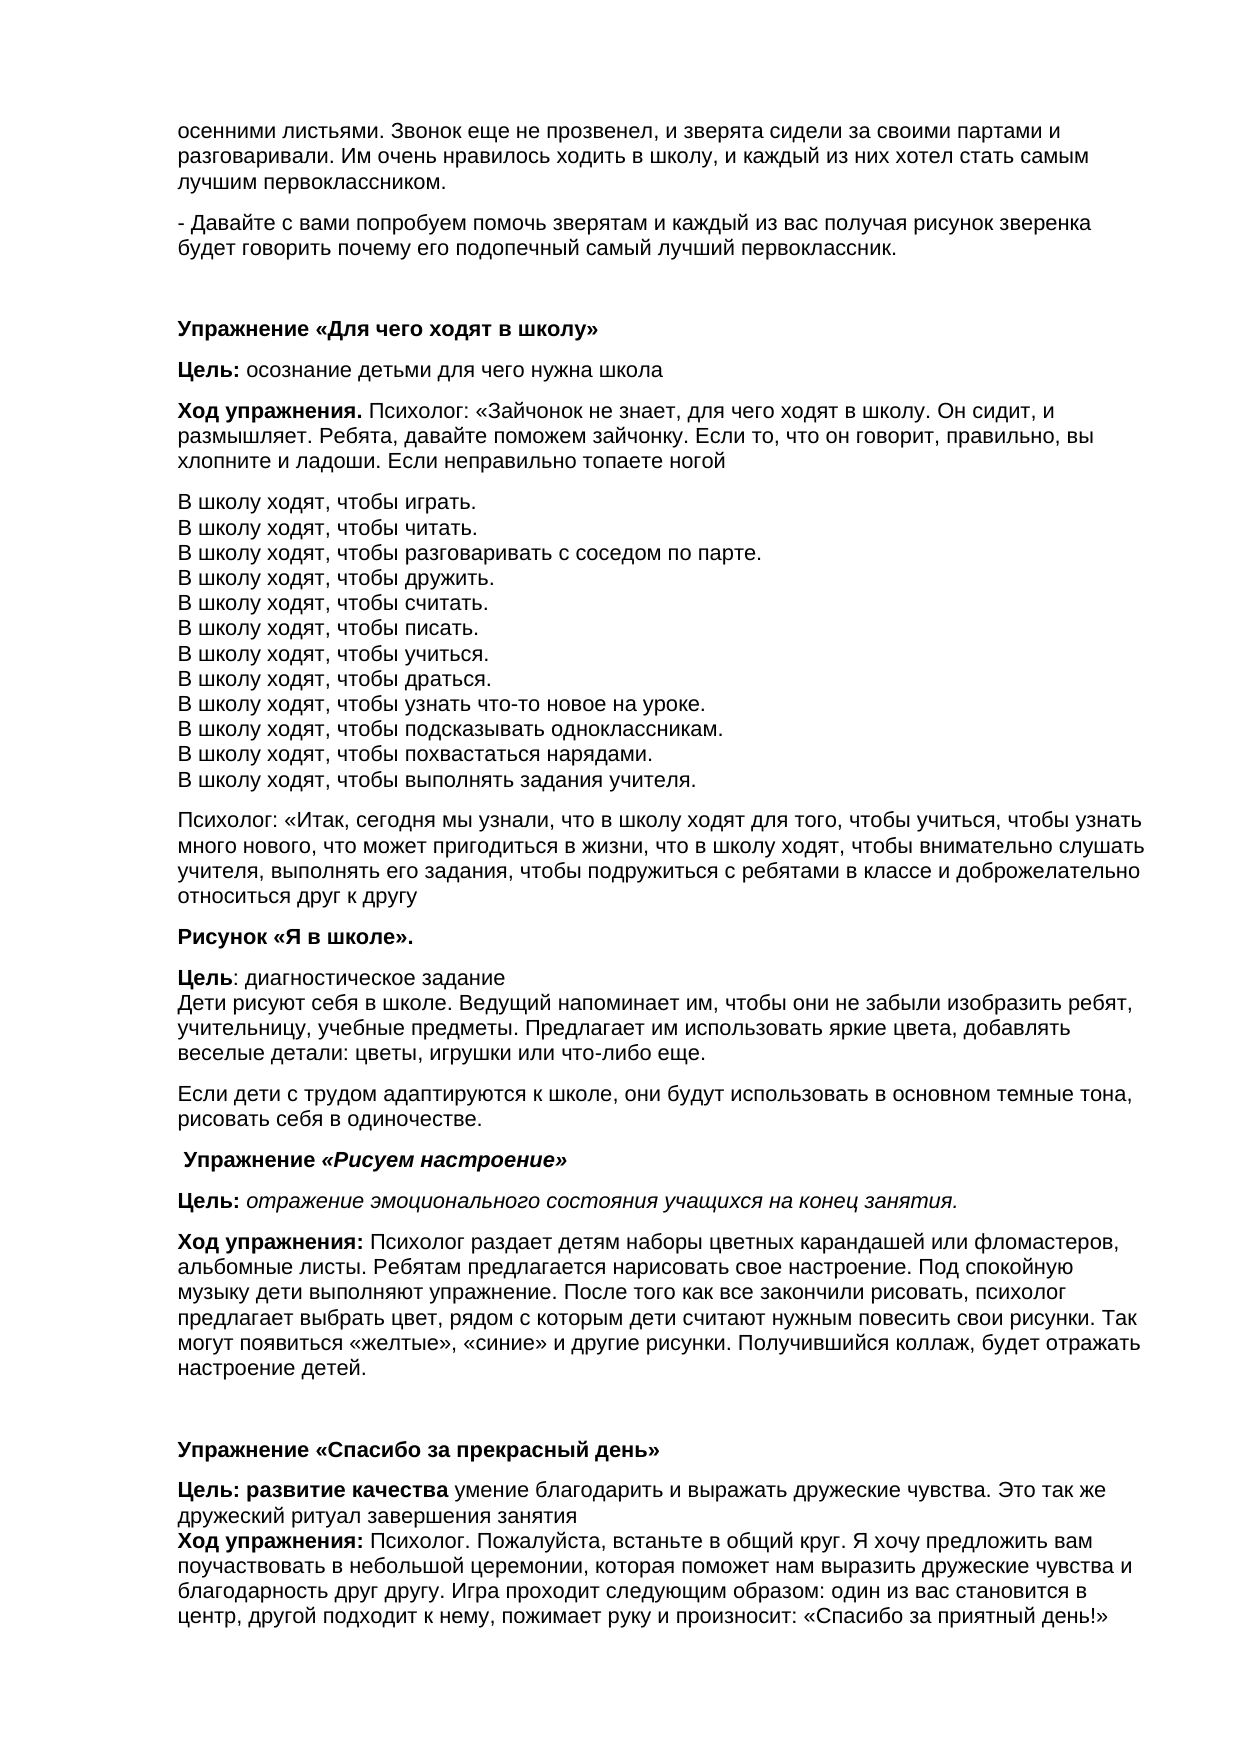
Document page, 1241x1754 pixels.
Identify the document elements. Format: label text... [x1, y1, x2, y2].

text Упражнение «Для чего ходят в школу» [177, 316, 1152, 341]
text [177, 118, 1152, 194]
text Ход упражнения. Психолог: «Зайчонок не знает, для чего ходят в школу. Он сидит, и размышляет. Ребята, давайте поможем зайчонку. Если то, что он говорит, правильно, вы хлопните и ладоши. Если неправильно топаете ногой [177, 398, 1152, 473]
text Цель: осознание детьми для чего нужна школа [177, 357, 1152, 382]
text Упражнение «Рисуем настроение» [177, 1147, 1152, 1172]
text Ход упражнения: Психолог раздает детям наборы цветных карандашей или фломастеров, альбомные листы. Ребятам предлагается нарисовать свое настроение. Под спокойную музыку дети выполняют упражнение. После того как все закончили рисовать, психолог предлагает выбрать цвет, рядом с которым дети считают нужным повесить свои рисунки. Так могут появиться «желтые», «синие» и другие рисунки. Получившийся коллаж, будет отражать настроение детей. [177, 1229, 1152, 1380]
text В школу ходят, чтобы играть. В школу ходят, чтобы читать. В школу ходят, чтобы разговаривать с соседом по парте. В школу ходят, чтобы дружить. В школу ходят, чтобы считать. В школу ходят, чтобы писать. В школу ходят, чтобы учиться. В школу ходят, чтобы драться. В школу ходят, чтобы узнать что-то новое на уроке. В школу ходят, чтобы подсказывать одноклассникам. В школу ходят, чтобы похвастаться нарядами. В школу ходят, чтобы выполнять задания учителя. [177, 489, 1152, 792]
text Упражнение «Спасибо за прекрасный день» [177, 1436, 1152, 1462]
text - Давайте с вами попробуем помочь зверятам и каждый из вас получая рисунок зверенка будет говорить почему его подопечный самый лучший первоклассник. [177, 209, 1152, 260]
text Если дети с трудом адаптируются к школе, они будут использовать в основном темные тона, рисовать себя в одиночестве. [177, 1081, 1152, 1131]
text Рисунок «Я в школе». [177, 924, 1152, 949]
text Цель: диагностическое задание Дети рисуют себя в школе. Ведущий напоминает им, чтобы они не забыли изобразить ребят, учительницу, учебные предметы. Предлагает им использовать яркие цвета, добавлять веселые детали: цветы, игрушки или что-либо еще. [177, 964, 1152, 1065]
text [177, 1477, 1152, 1628]
text Цель: отражение эмоционального состояния учащихся на конец занятия. [177, 1188, 1152, 1213]
text Психолог: «Итак, сегодня мы узнали, что в школу ходят для того, чтобы учиться, чтобы узнать много нового, что может пригодиться в жизни, что в школу ходят, чтобы внимательно слушать учителя, выполнять его задания, чтобы подружиться с ребятами в классе и доброжелательно относиться друг к другу [177, 807, 1152, 908]
